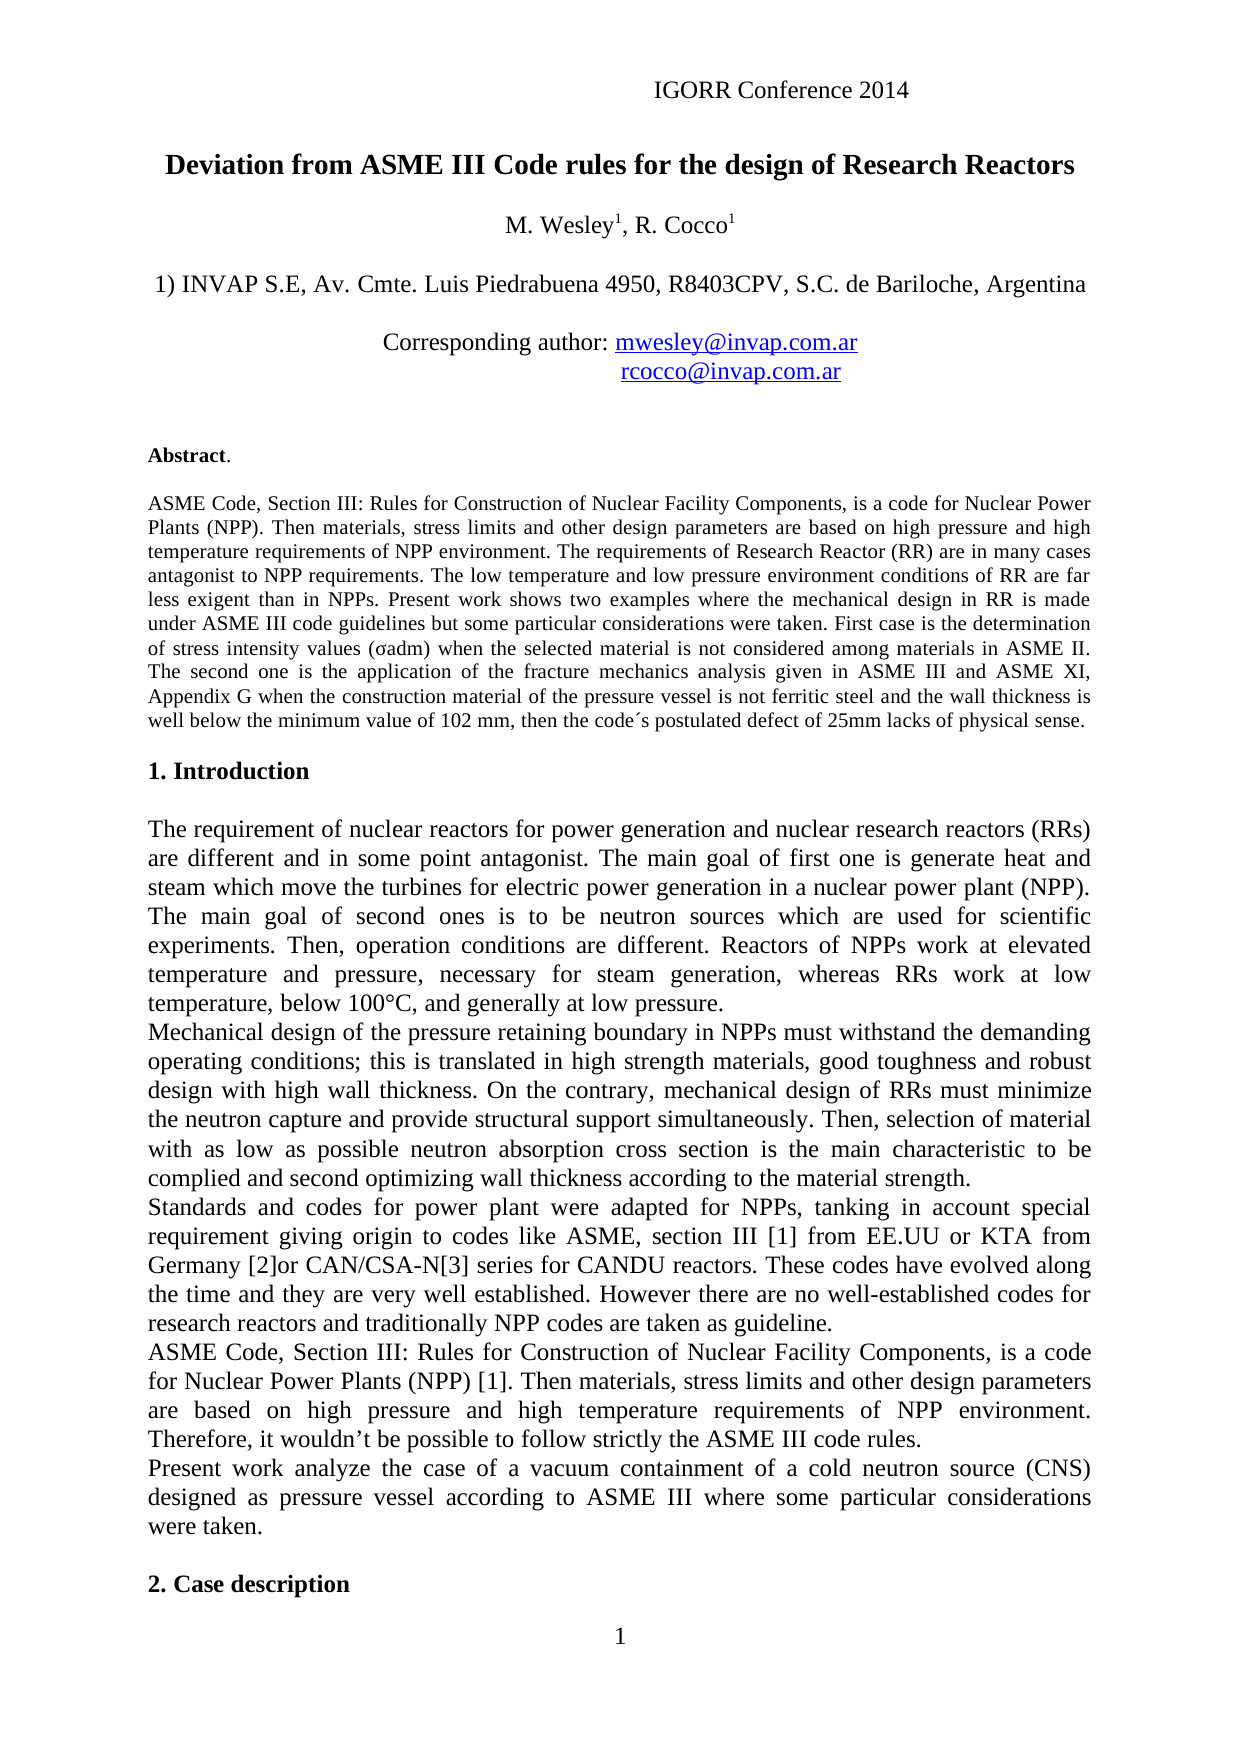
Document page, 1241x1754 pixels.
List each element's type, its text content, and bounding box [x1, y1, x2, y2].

text 1. Introduction [148, 756, 1092, 785]
text The requirement of nuclear reactors for power generation and nuclear research reactors (RRs) are different and in some point antagonist. The main goal of first one is generate heat and steam which move the turbines for electric power generation in a nuclear power plant (NPP). The main goal of second ones is to be neutron sources which are used for scientific experiments. Then, operation conditions are different. Reactors of NPPs work at elevated temperature and pressure, necessary for steam generation, whereas RRs work at low temperature, below 100°C, and generally at low pressure. [148, 814, 1092, 1017]
text 1) INVAP S.E, Av. Cmte. Luis Piedrabuena 4950, R8403CPV, S.C. de Bariloche, Argentina [148, 268, 1092, 297]
text Corresponding author: mwesley@invap.com.ar [148, 327, 1092, 356]
text Abstract. [148, 443, 1092, 467]
text Mechanical design of the pressure retaining boundary in NPPs must withstand the demanding operating conditions; this is translated in high strength materials, good toughness and robust design with high wall thickness. On the contrary, mechanical design of RRs must minimize the neutron capture and provide structural support simultaneously. Then, selection of material with as low as possible neutron absorption cross section is the main characteristic to be complied and second optimizing wall thickness according to the material strength. [148, 1017, 1092, 1192]
text ASME Code, Section III: Rules for Construction of Nuclear Facility Components, is a code for Nuclear Power Plants (NPP). Then materials, stress limits and other design parameters are based on high pressure and high temperature requirements of NPP environment. The requirements of Research Reactor (RR) are in many cases antagonist to NPP requirements. The low temperature and low pressure environment conditions of RR are far less exigent than in NPPs. Present work shows two examples where the mechanical design in RR is made under ASME III code guidelines but some particular considerations were taken. First case is the determination of stress intensity values (σadm) when the selected material is not considered among materials in ASME II. The second one is the application of the fracture mechanics analysis given in ASME III and ASME XI, Appendix G when the construction material of the pressure vessel is not ferritic steel and the wall thickness is well below the minimum value of 102 mm, then the code´s postulated defect of 25mm lacks of physical sense. [148, 491, 1092, 732]
text ASME Code, Section III: Rules for Construction of Nuclear Facility Components, is a code for Nuclear Power Plants (NPP) [1]. Then materials, stress limits and other design parameters are based on high pressure and high temperature requirements of NPP environment. Therefore, it wouldn’t be possible to follow strictly the ASME III code rules. [148, 1337, 1092, 1453]
text M. Wesley1, R. Cocco1 [148, 210, 1092, 239]
text Present work analyze the case of a vacuum containment of a cold neutron source (CNS) designed as pressure vessel according to ASME III where some particular considerations were taken. [148, 1453, 1092, 1540]
text Standards and codes for power plant were adapted for NPPs, tanking in account special requirement giving origin to codes like ASME, section III [1] from EE.UU or KTA from Germany [2]or CAN/CSA-N[3] series for CANDU reactors. These codes have evolved along the time and they are very well established. However there are no well-established codes for research reactors and traditionally NPP codes are taken as guideline. [148, 1192, 1092, 1337]
text Deviation from ASME III Code rules for the design of Research Reactors [148, 148, 1092, 181]
text rcocco@invap.com.ar [295, 356, 1092, 385]
text 2. Case description [148, 1569, 1092, 1598]
